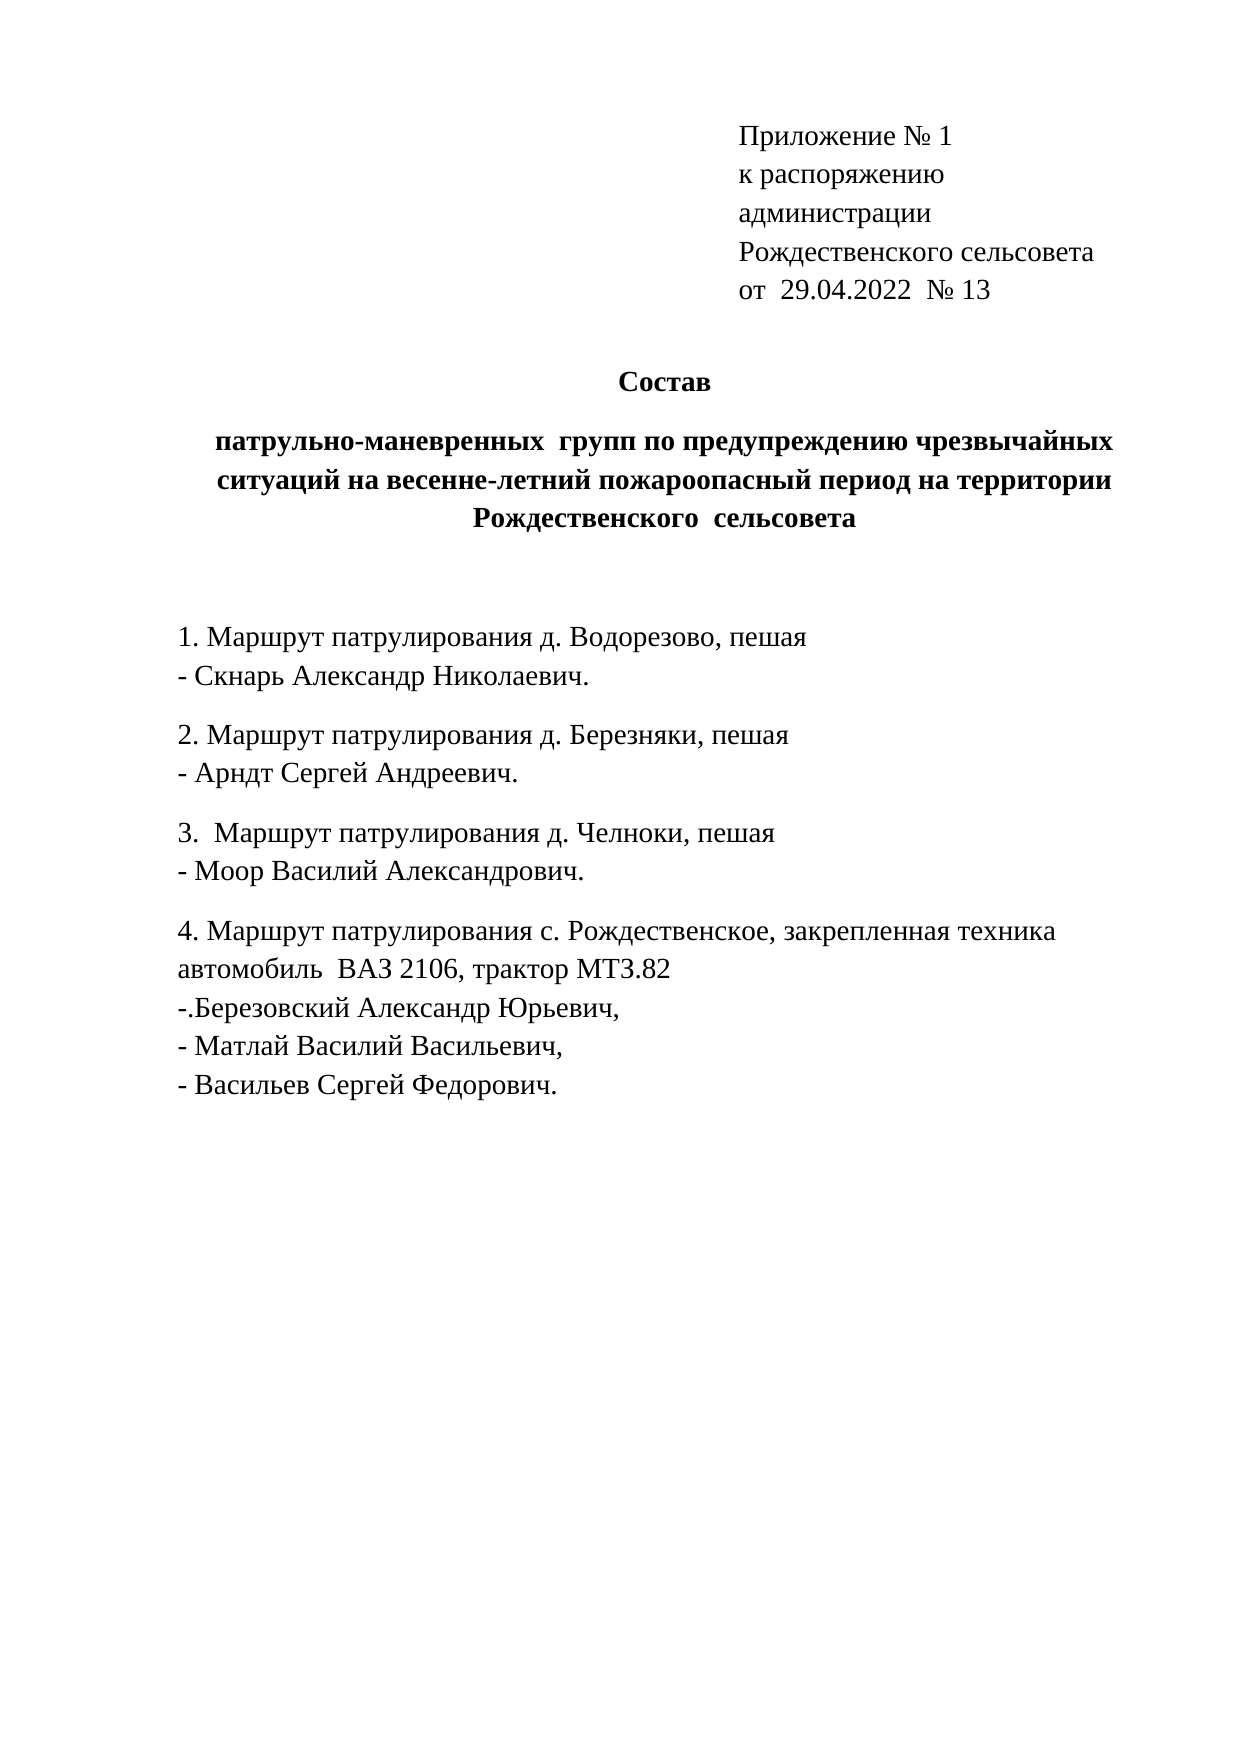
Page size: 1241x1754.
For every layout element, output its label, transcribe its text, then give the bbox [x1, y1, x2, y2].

text к распоряжению [738, 157, 1152, 190]
text Приложение № 1 [738, 118, 1152, 152]
text от 29.04.2022 № 13 [738, 272, 1152, 306]
text Состав [177, 364, 1152, 397]
text 3. Маршрут патрулирования д. Челноки, пешая - Моор Василий Александрович. [177, 815, 1152, 887]
text патрульно-маневренных групп по предупреждению чрезвычайных ситуаций на весенне-летний пожароопасный период на территории Рождественского сельсовета [177, 423, 1152, 534]
text 1. Маршрут патрулирования д. Водорезово, пешая - Скнарь Александр Николаевич. [177, 619, 1152, 691]
text администрации Рождественского сельсовета [738, 195, 1152, 267]
text 4. Маршрут патрулирования с. Рождественское, закрепленная техника автомобиль ВАЗ 2106, трактор МТЗ.82 -.Березовский Александр Юрьевич, - Матлай Василий Васильевич, - Васильев Сергей Федорович. [177, 913, 1152, 1101]
text 2. Маршрут патрулирования д. Березняки, пешая - Арндт Сергей Андреевич. [177, 717, 1152, 789]
